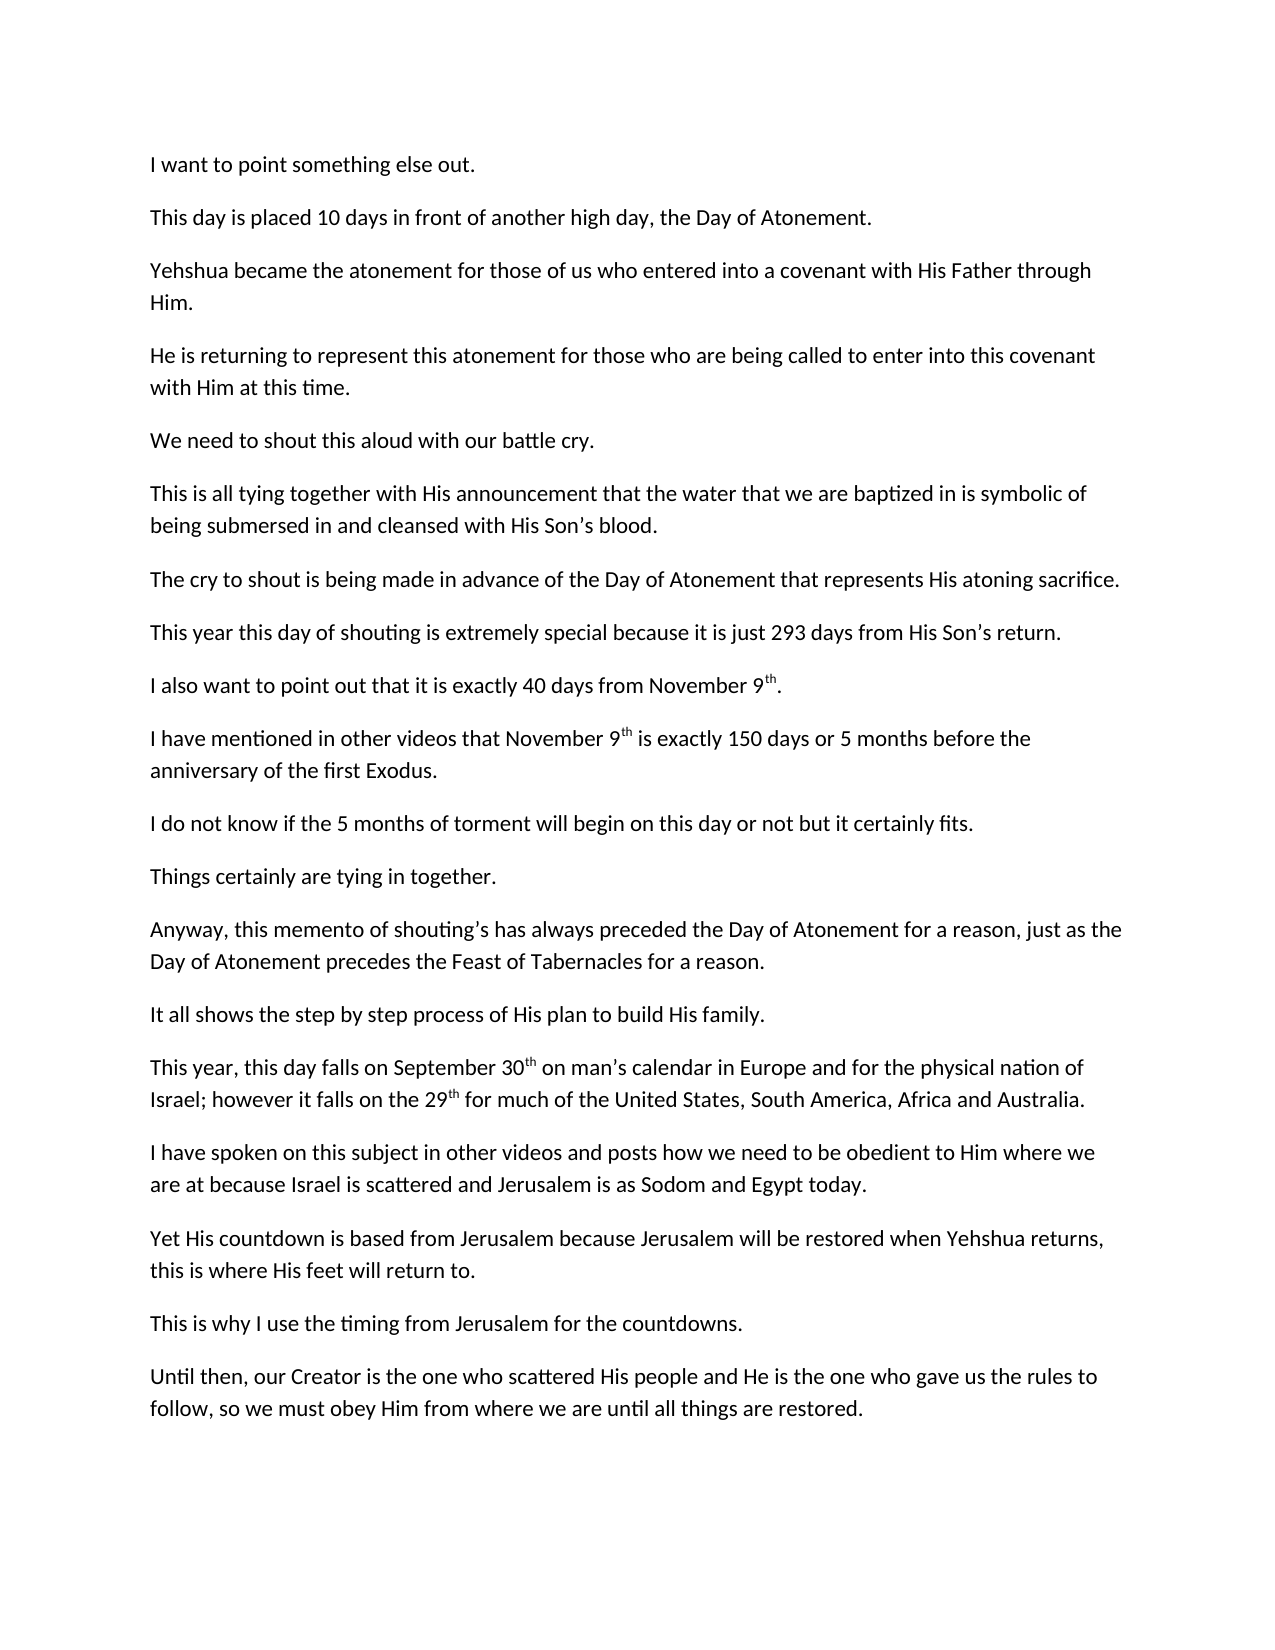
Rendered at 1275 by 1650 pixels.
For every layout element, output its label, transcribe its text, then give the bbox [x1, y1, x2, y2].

text Until then, our Creator is the one who scattered His people and He is the one who gave us the rules to follow, so we must obey Him from where we are until all things are restored. [150, 1362, 1125, 1422]
text This is all tying together with His announcement that the water that we are baptized in is symbolic of being submersed in and cleansed with His Son’s blood. [150, 479, 1125, 540]
text This year this day of shouting is extremely special because it is just 293 days from His Son’s return. [150, 618, 1125, 646]
text I also want to point out that it is exactly 40 days from November 9th. [150, 671, 1125, 699]
text This is why I use the timing from Jerusalem for the countdowns. [150, 1309, 1125, 1337]
text Anyway, this memento of shouting’s has always preceded the Day of Atonement for a reason, just as the Day of Atonement precedes the Feast of Tabernacles for a reason. [150, 915, 1125, 975]
text I want to point something else out. [150, 150, 1125, 178]
text I have mentioned in other videos that November 9th is exactly 150 days or 5 months before the anniversary of the first Exodus. [150, 724, 1125, 784]
text It all shows the step by step process of His plan to build His family. [150, 1000, 1125, 1028]
text I do not know if the 5 months of torment will begin on this day or not but it certainly fits. [150, 809, 1125, 837]
text Things certainly are tying in together. [150, 862, 1125, 890]
text I have spoken on this subject in other videos and posts how we need to be obedient to Him where we are at because Israel is scattered and Jerusalem is as Sodom and Egypt today. [150, 1138, 1125, 1199]
text He is returning to represent this atonement for those who are being called to enter into this covenant with Him at this time. [150, 341, 1125, 401]
text This year, this day falls on September 30th on man’s calendar in Europe and for the physical nation of Israel; however it falls on the 29th for much of the United States, South America, Africa and Australia. [150, 1053, 1125, 1113]
text This day is placed 10 days in front of another high day, the Day of Atonement. [150, 203, 1125, 231]
text Yehshua became the atonement for those of us who entered into a covenant with His Father through Him. [150, 256, 1125, 316]
text We need to shout this aloud with our battle cry. [150, 426, 1125, 454]
text The cry to shout is being made in advance of the Day of Atonement that represents His atoning sacrifice. [150, 565, 1125, 593]
text Yet His countdown is based from Jerusalem because Jerusalem will be restored when Yehshua returns, this is where His feet will return to. [150, 1224, 1125, 1284]
